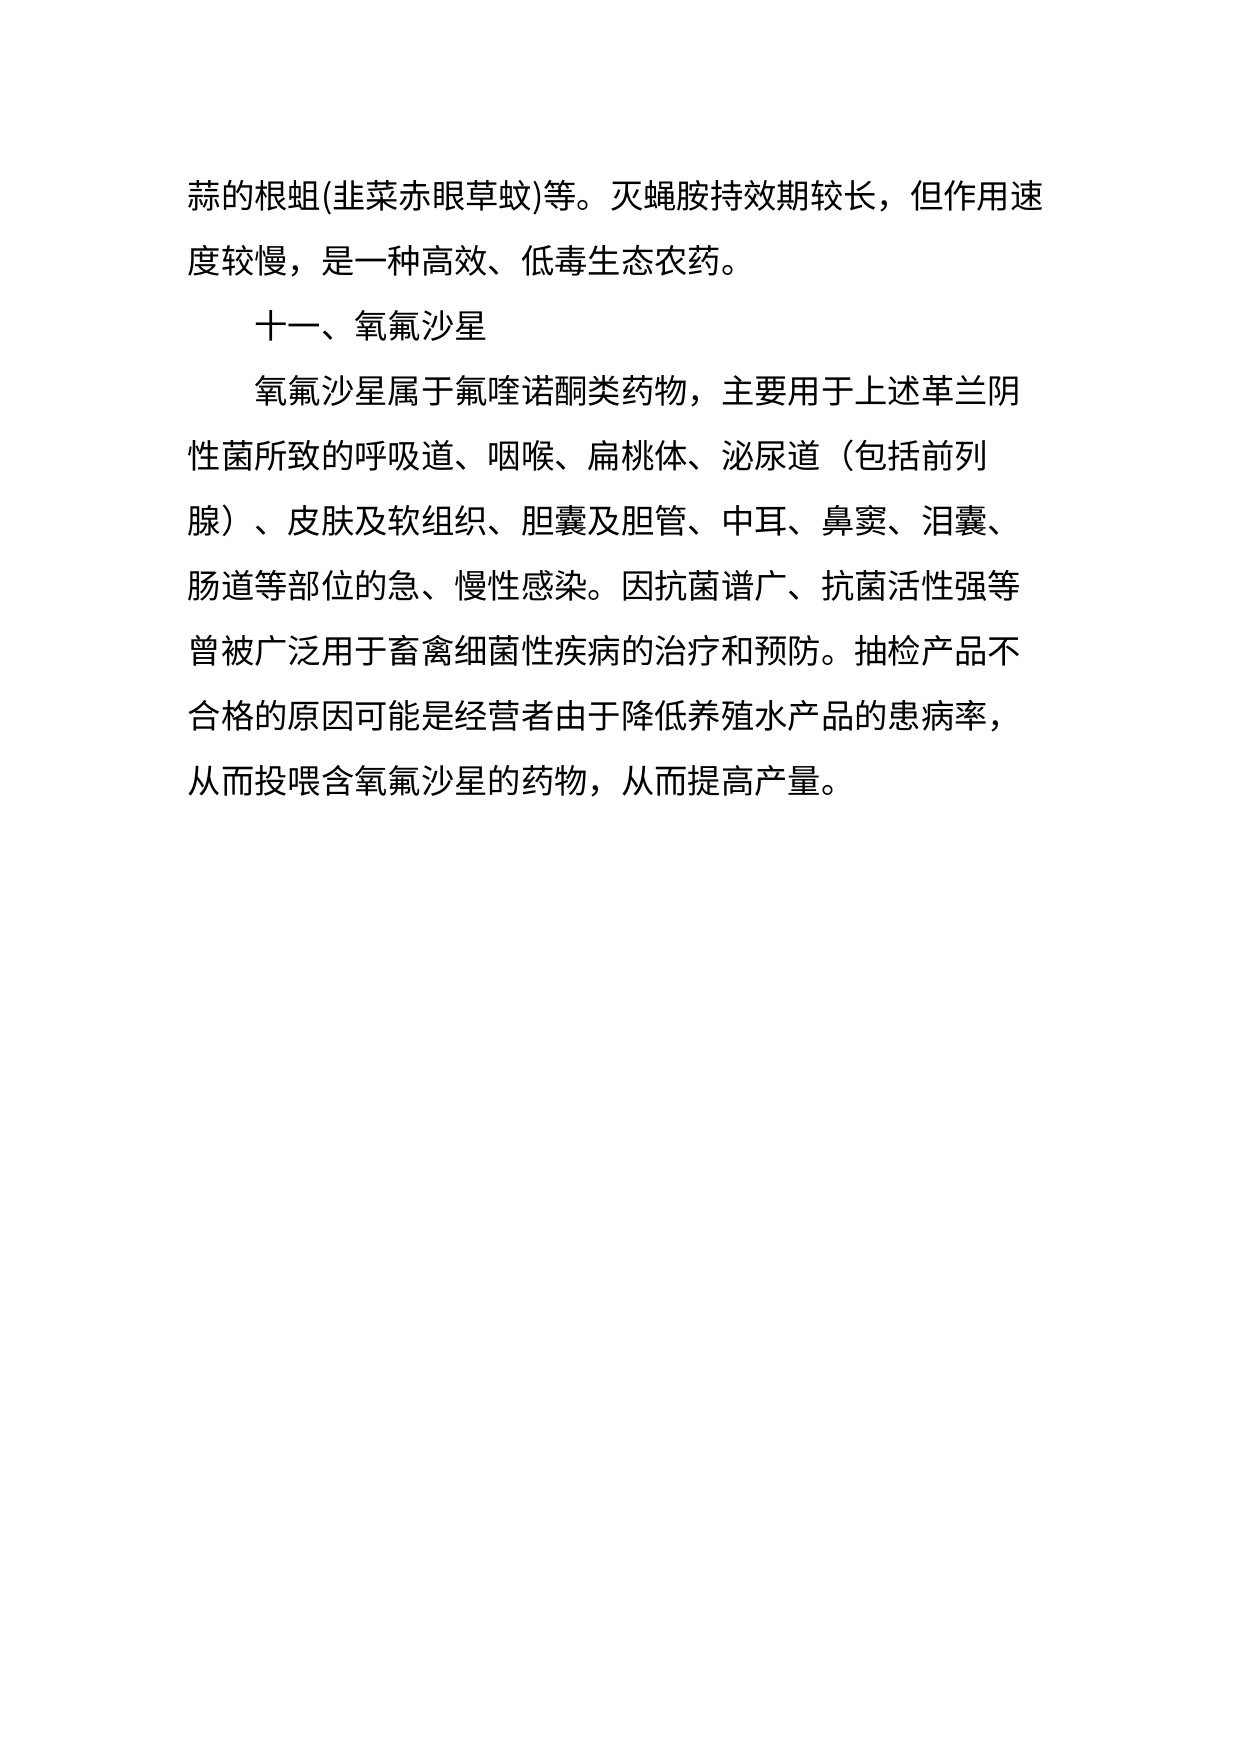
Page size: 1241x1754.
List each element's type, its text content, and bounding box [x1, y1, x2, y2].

text 氧氟沙星属于氟喹诺酮类药物，主要用于上述革兰阴性菌所致的呼吸道、咽喉、扁桃体、泌尿道（包括前列腺）、皮肤及软组织、胆囊及胆管、中耳、鼻窦、泪囊、肠道等部位的急、慢性感染。因抗菌谱广、抗菌活性强等曾被广泛用于畜禽细菌性疾病的治疗和预防。抽检产品不合格的原因可能是经营者由于降低养殖水产品的患病率，从而投喂含氧氟沙星的药物，从而提高产量。 [187, 357, 1053, 812]
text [187, 162, 1053, 292]
list 氧氟沙星 [187, 292, 1053, 357]
